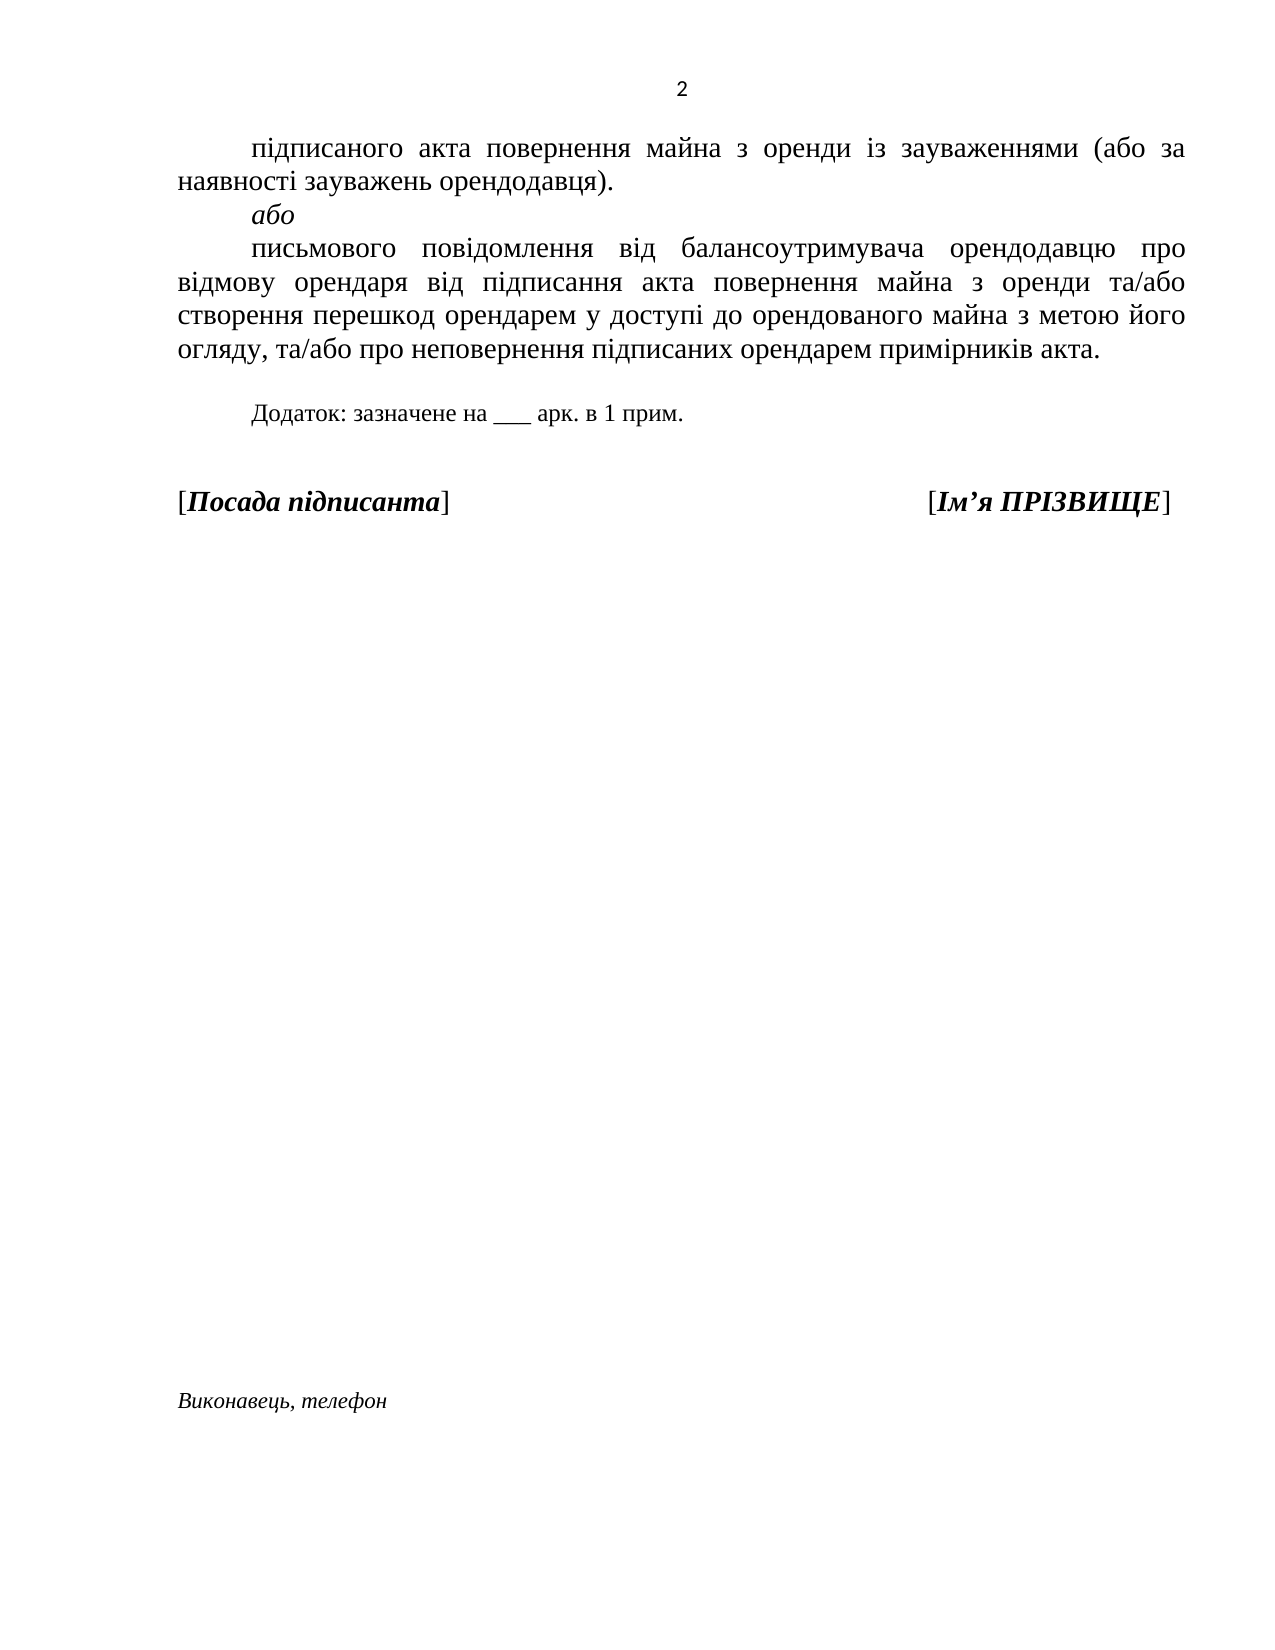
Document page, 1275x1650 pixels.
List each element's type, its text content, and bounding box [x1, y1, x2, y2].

list підписаного акта повернення майна з оренди із зауваженнями (або за наявності зауважень орендодавця). [177, 130, 1186, 197]
text [Посада підписанта] [Ім’я ПРІЗВИЩЕ] [177, 484, 1186, 518]
text Додаток: зазначене на ___ арк. в 1 прим. [177, 398, 1186, 427]
list або [177, 197, 1186, 230]
text письмового повідомлення від балансоутримувача орендодавцю про відмову орендаря від підписання акта повернення майна з оренди та/або створення перешкод орендарем у доступі до орендованого майна з метою його огляду, та/або про неповернення підписаних орендарем примірників акта. [177, 230, 1186, 364]
text Виконавець, телефон [177, 1388, 1186, 1414]
